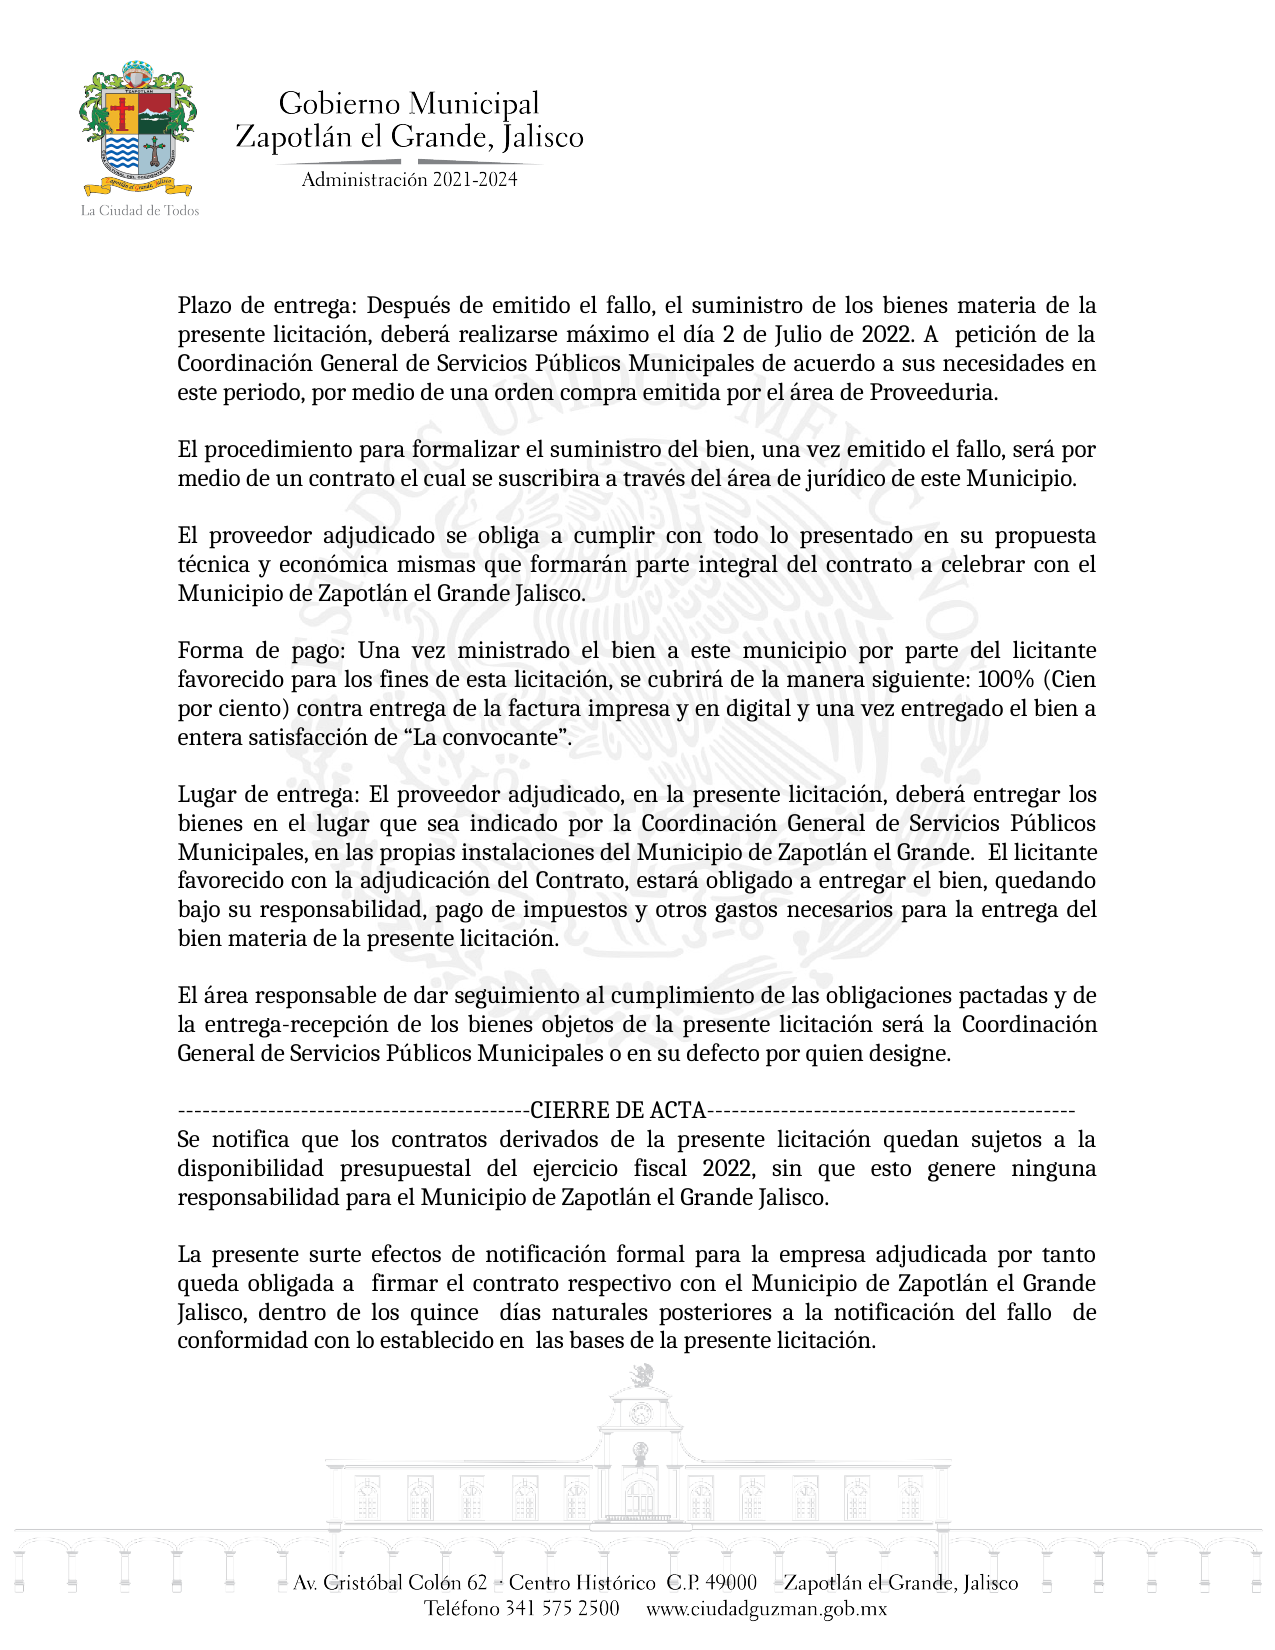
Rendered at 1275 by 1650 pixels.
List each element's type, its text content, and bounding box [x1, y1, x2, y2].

picture [0, 13, 1275, 1650]
text Lugar de entrega: El proveedor adjudicado, en la presente licitación, deberá entregar los bienes en el lugar que sea indicado por la Coordinación General de Servicios Públicos Municipales, en las propias instalaciones del Municipio de Zapotlán el Grande. El licitante favorecido con la adjudicación del Contrato, estará obligado a entregar el bien, quedando bajo su responsabilidad, pago de impuestos y otros gastos necesarios para la entrega del bien materia de la presente licitación. [177, 780, 1098, 953]
text Se notifica que los contratos derivados de la presente licitación quedan sujetos a la disponibilidad presupuestal del ejercicio fiscal 2022, sin que esto genere ninguna responsabilidad para el Municipio de Zapotlán el Grande Jalisco. [177, 1125, 1098, 1211]
text El procedimiento para formalizar el suministro del bien, una vez emitido el fallo, será por medio de un contrato el cual se suscribira a través del área de jurídico de este Municipio. [177, 435, 1098, 493]
text El área responsable de dar seguimiento al cumplimiento de las obligaciones pactadas y de la entrega-recepción de los bienes objetos de la presente licitación será la Coordinación General de Servicios Públicos Municipales o en su defecto por quien designe. [177, 981, 1098, 1068]
text Forma de pago: Una vez ministrado el bien a este municipio por parte del licitante favorecido para los fines de esta licitación, se cubrirá de la manera siguiente: 100% (Cien por ciento) contra entrega de la factura impresa y en digital y una vez entregado el bien a entera satisfacción de “La convocante”. [177, 636, 1098, 751]
text Plazo de entrega: Después de emitido el fallo, el suministro de los bienes materia de la presente licitación, deberá realizarse máximo el día 2 de Julio de 2022. A petición de la Coordinación General de Servicios Públicos Municipales de acuerdo a sus necesidades en este periodo, por medio de una orden compra emitida por el área de Proveeduria. [177, 291, 1098, 406]
text El proveedor adjudicado se obliga a cumplir con todo lo presentado en su propuesta técnica y económica mismas que formarán parte integral del contrato a celebrar con el Municipio de Zapotlán el Grande Jalisco. [177, 521, 1098, 608]
text -------------------------------------------CIERRE DE ACTA--------------------------------------------- [177, 1096, 1098, 1125]
text La presente surte efectos de notificación formal para la empresa adjudicada por tanto queda obligada a firmar el contrato respectivo con el Municipio de Zapotlán el Grande Jalisco, dentro de los quince días naturales posteriores a la notificación del fallo de conformidad con lo establecido en las bases de la presente licitación. [177, 1240, 1098, 1355]
